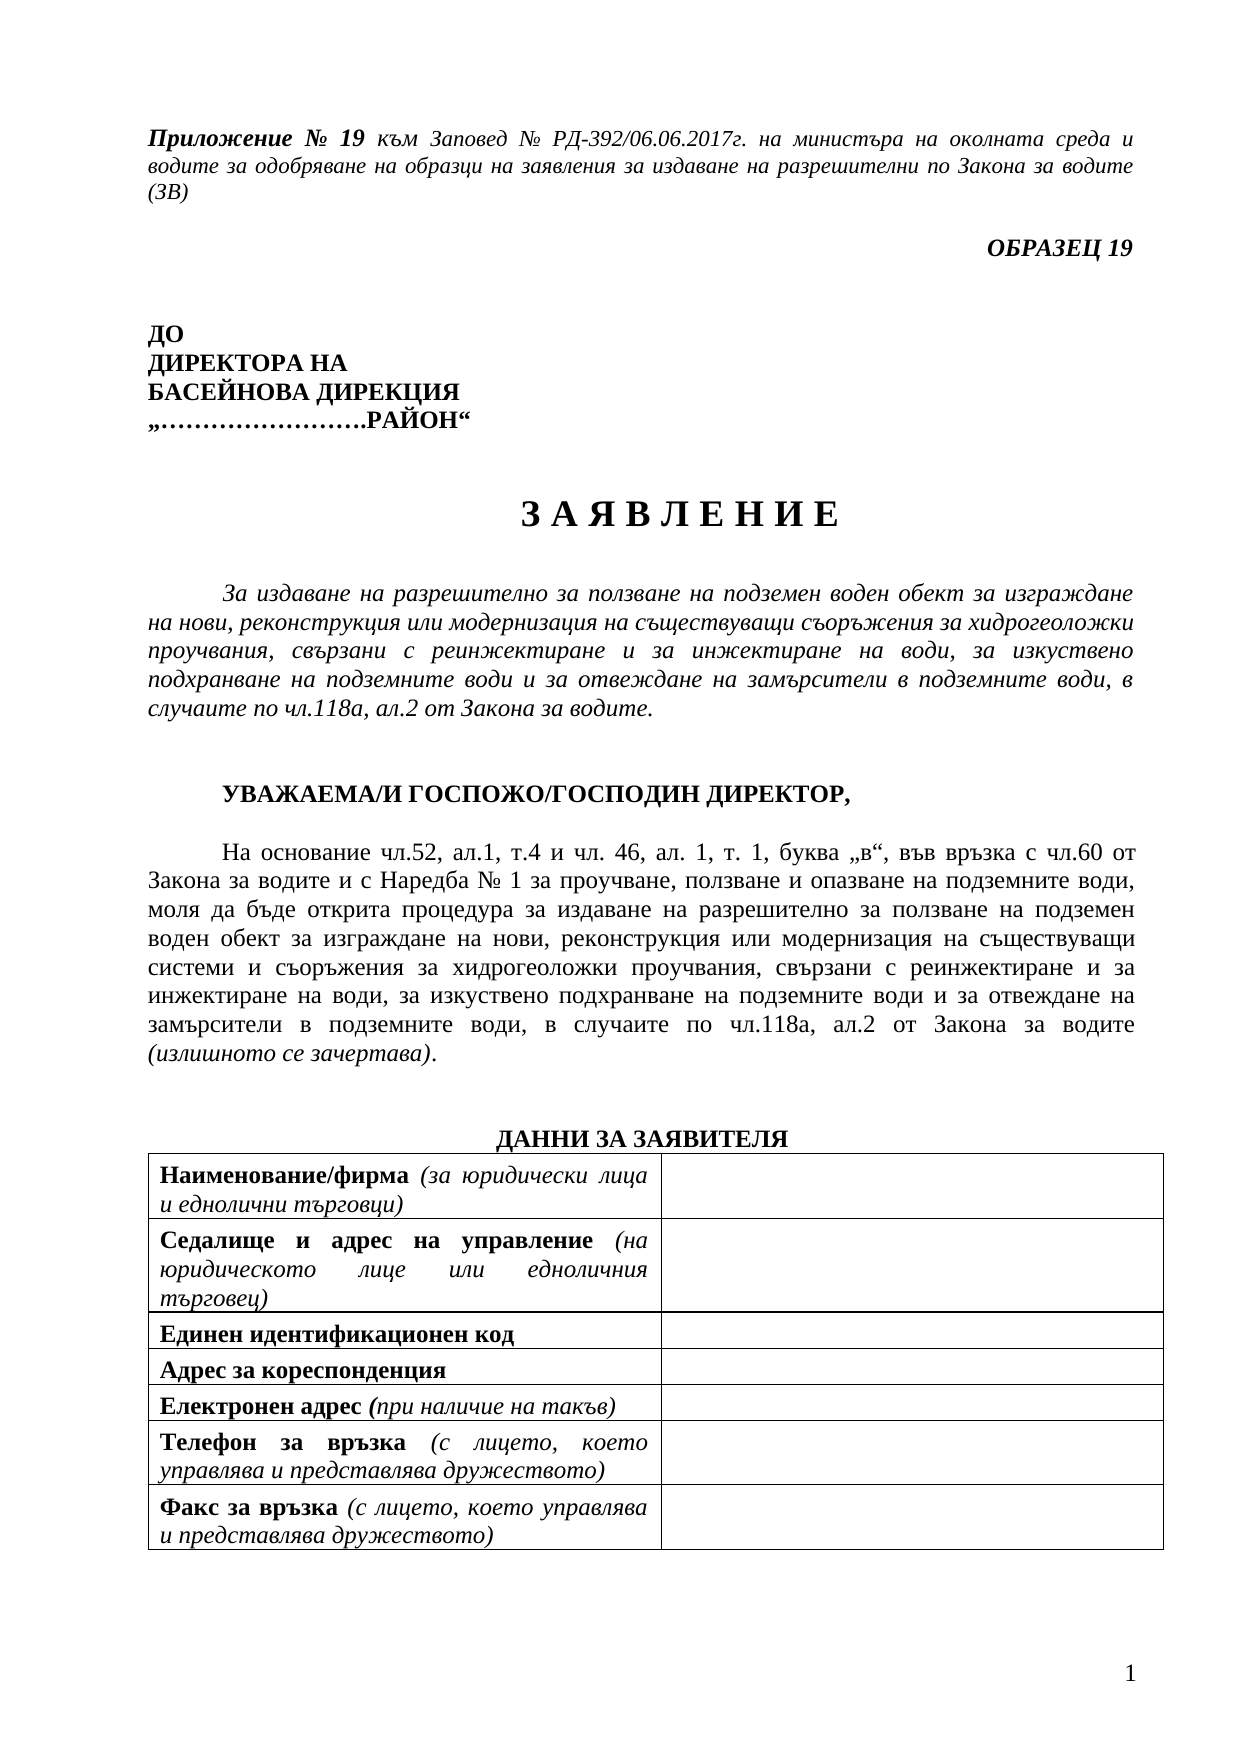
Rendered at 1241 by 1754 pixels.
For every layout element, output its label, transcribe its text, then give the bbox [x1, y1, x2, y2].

table_cell Телефон за връзка (с лицето, което управлява и представлява дружеството) [149, 1421, 661, 1484]
text До [148, 319, 1137, 348]
table_cell [662, 1219, 1163, 1311]
text За издаване на разрешително за ползване на подземен воден обект за изграждане на нови, реконструкция или модернизация на съществуващи съоръжения за хидрогеоложки проучвания, свързани с реинжектиране и за инжектиране на води, за изкуствено подхранване на подземните води и за отвеждане на замърсители в подземните води, в случаите по чл.118а, ал.2 от Закона за водите. [148, 578, 1137, 722]
table_cell [662, 1421, 1163, 1484]
text ЗАЯВЛЕНИЕ [148, 492, 1137, 535]
table_cell Седалище и адрес на управление (на юридическото лице или едноличния търговец) [149, 1219, 661, 1311]
table_cell [662, 1313, 1163, 1347]
table_cell Адрес за кореспонденция [149, 1349, 661, 1383]
text директора на [148, 348, 1137, 377]
text „…………………….район“ [148, 406, 1137, 434]
table_cell Единен идентификационен код [149, 1313, 661, 1347]
table_cell [662, 1385, 1163, 1419]
table_cell Факс за връзка (с лицето, което управлява и представлява дружеството) [149, 1485, 661, 1549]
text басейнова дирекция [148, 377, 1137, 406]
table_header [662, 1154, 1163, 1218]
table_cell [662, 1349, 1163, 1383]
table_cell Електронен адрес (при наличие на такъв) [149, 1385, 661, 1419]
text Данни за ЗАЯВИТЕЛЯ [148, 1124, 1137, 1153]
text На основание чл.52, ал.1, т.4 и чл. 46, ал. 1, т. 1, буква „в“, във връзка с чл.60 от Закона за водите и с Наредба № 1 за проучване, ползване и опазване на подземните води, моля да бъде открита процедура за издаване на разрешително за ползване на подземен воден обект за изграждане на нови, реконструкция или модернизация на съществуващи системи и съоръжения за хидрогеоложки проучвания, свързани с реинжектиране и за инжектиране на води, за изкуствено подхранване на подземните води и за отвеждане на замърсители в подземните води, в случаите по чл.118а, ал.2 от Закона за водите (излишното се зачертава). [148, 837, 1137, 1067]
table_cell [662, 1485, 1163, 1549]
text Приложение № 19 към Заповед № РД-392/06.06.2017г. на министъра на околната среда и водите за одобряване на образци на заявления за издаване на разрешителни по Закона за водите (ЗВ) [148, 123, 1137, 204]
text ОБРАЗЕЦ 19 [148, 233, 1137, 262]
table_header Наименование/фирма (за юридически лица и еднолични търговци) [149, 1154, 661, 1218]
text Уважаема/И госпожо/ГОСПОДИН директор, [148, 779, 1137, 808]
